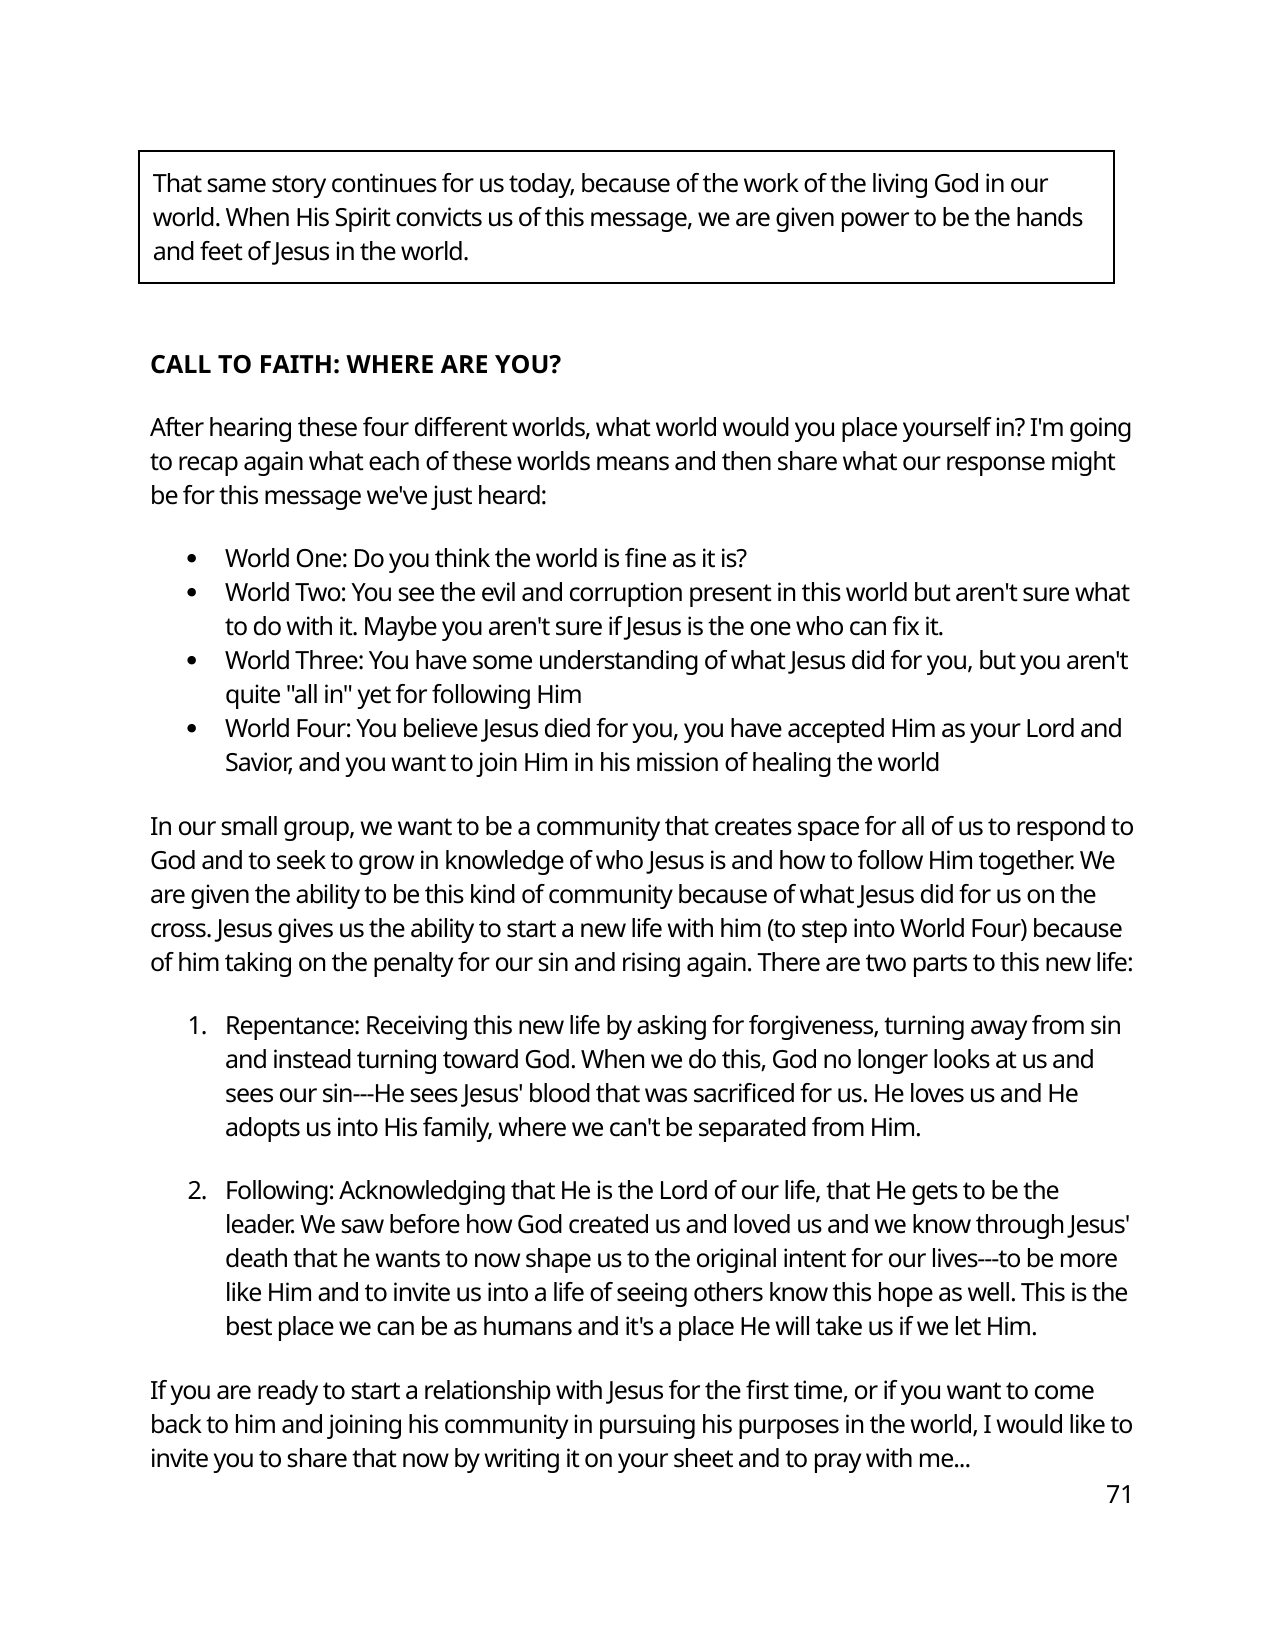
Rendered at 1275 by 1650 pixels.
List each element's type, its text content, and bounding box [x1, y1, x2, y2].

title Following: Acknowledging that He is the Lord of our life, that He gets to be the leader. We saw before how God created us and loved us and we know through Jesus' death that he wants to now shape us to the original intent for our lives---to be more like Him and to invite us into a life of seeing others know this hope as well. This is the best place we can be as humans and it's a place He will take us if we let Him. [187, 1173, 1134, 1343]
title World Two: You see the evil and corruption present in this world but aren't sure what to do with it. Maybe you aren't sure if Jesus is the one who can fix it. [187, 575, 1134, 643]
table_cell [140, 152, 1113, 282]
subtitle CALL TO FAITH: WHERE ARE YOU? [150, 347, 1134, 381]
title In our small group, we want to be a community that creates space for all of us to respond to God and to seek to grow in knowledge of who Jesus is and how to follow Him together. We are given the ability to be this kind of community because of what Jesus did for us on the cross. Jesus gives us the ability to start a new life with him (to step into World Four) because of him taking on the penalty for our sin and rising again. There are two parts to this new life: [150, 808, 1134, 979]
title If you are ready to start a relationship with Jesus for the first time, or if you want to come back to him and joining his community in pursuing his purposes in the world, I would like to invite you to share that now by writing it on your sheet and to pray with me... [150, 1372, 1134, 1474]
title World Four: You believe Jesus died for you, you have accepted Him as your Lord and Savior, and you want to join Him in his mission of healing the world [187, 711, 1134, 779]
title Repentance: Receiving this new life by asking for forgiveness, turning away from sin and instead turning toward God. When we do this, God no longer looks at us and sees our sin---He sees Jesus' blood that was sacrificed for us. He loves us and He adopts us into His family, where we can't be separated from Him. [187, 1008, 1134, 1144]
title After hearing these four different worlds, what world would you place yourself in? I'm going to recap again what each of these worlds means and then share what our response might be for this message we've just heard: [150, 409, 1134, 512]
title World One: Do you think the world is fine as it is? [187, 541, 1134, 575]
title World Three: You have some understanding of what Jesus did for you, but you aren't quite "all in" yet for following Him [187, 643, 1134, 711]
